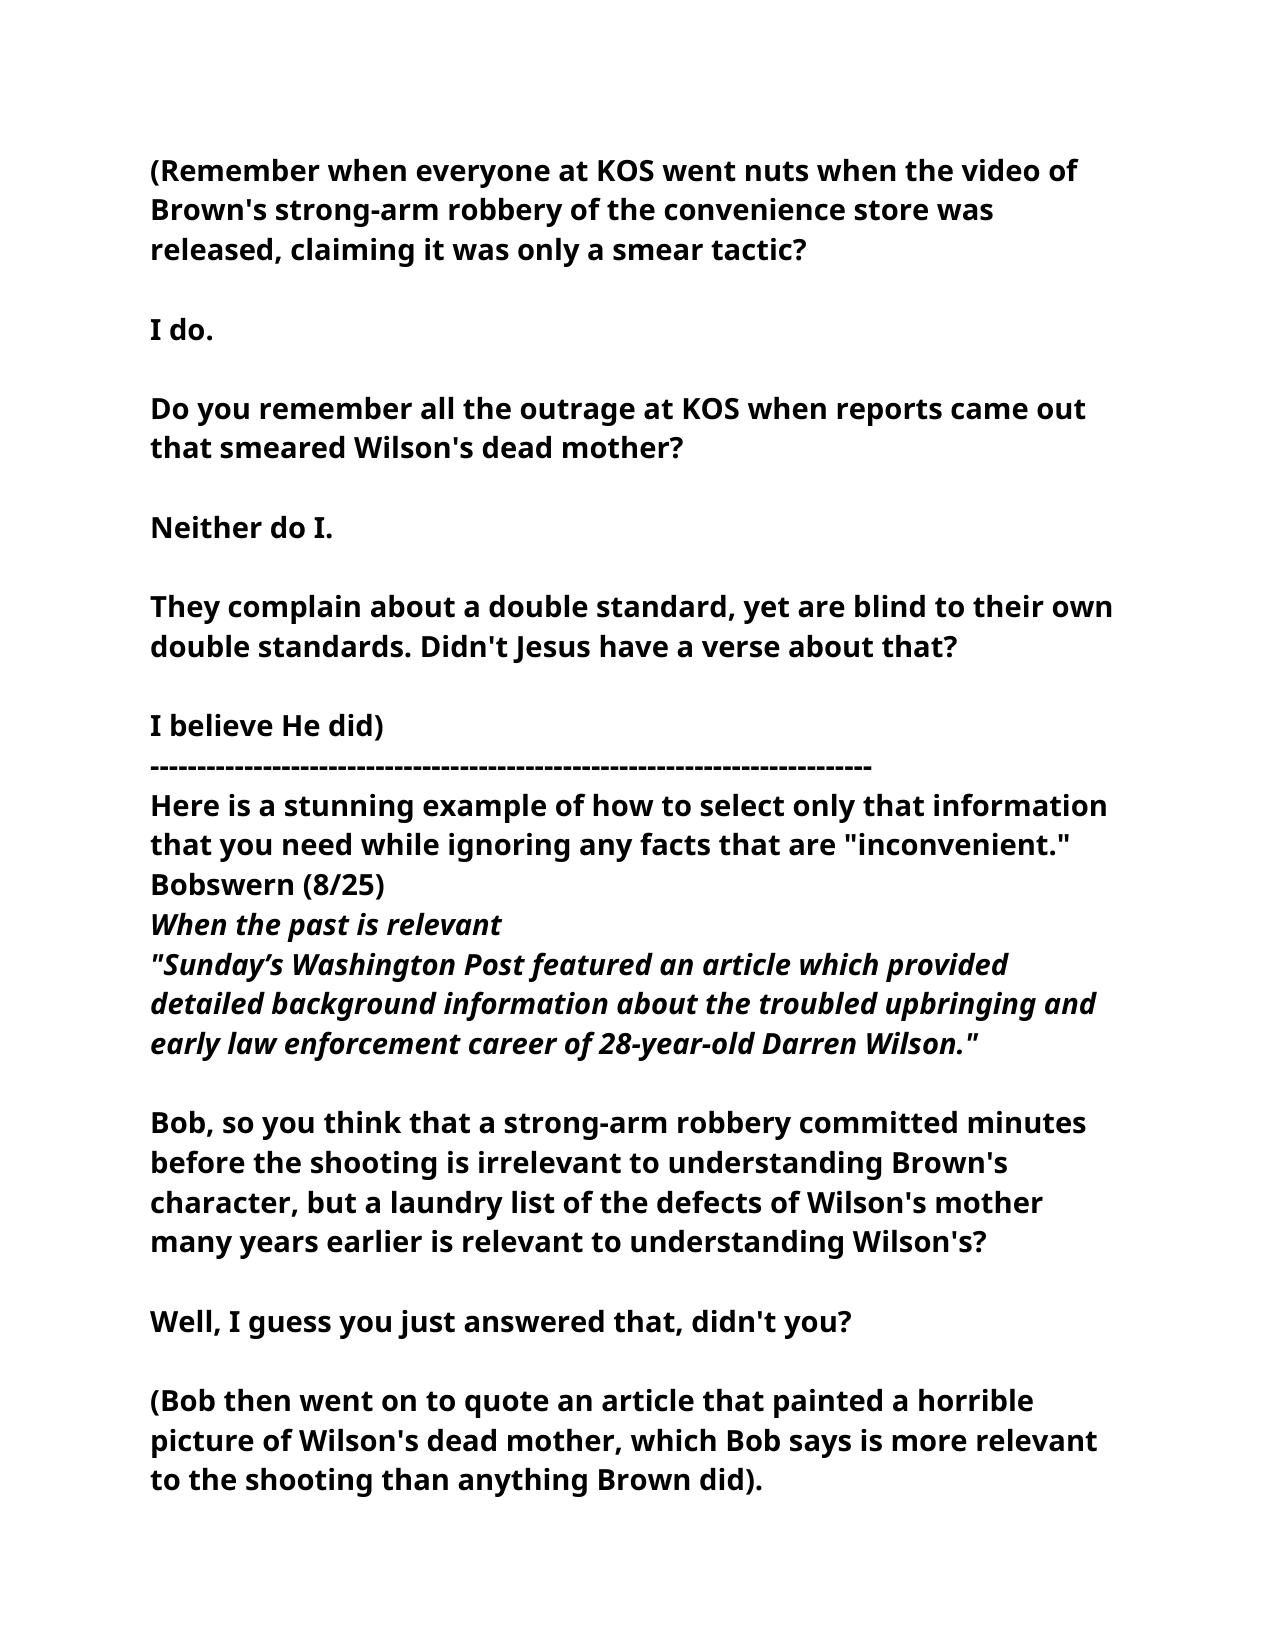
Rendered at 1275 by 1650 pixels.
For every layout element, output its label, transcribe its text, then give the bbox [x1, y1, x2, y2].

text "Sunday’s Washington Post featured an article which provided detailed background information about the troubled upbringing and early law enforcement career of 28-year-old Darren Wilson." [150, 944, 1125, 1063]
text I believe He did) [150, 706, 1125, 745]
text ----------------------------------------------------------------------------- [150, 745, 1125, 785]
text Well, I guess you just answered that, didn't you? [150, 1301, 1125, 1341]
text (Remember when everyone at KOS went nuts when the video of Brown's strong-arm robbery of the convenience store was released, claiming it was only a smear tactic? [150, 150, 1125, 269]
text I do. [150, 309, 1125, 348]
text When the past is relevant [150, 904, 1125, 944]
text (Bob then went on to quote an article that painted a horrible picture of Wilson's dead mother, which Bob says is more relevant to the shooting than anything Brown did). [150, 1380, 1125, 1499]
text They complain about a double standard, yet are blind to their own double standards. Didn't Jesus have a verse about that? [150, 587, 1125, 666]
text Neither do I. [150, 507, 1125, 547]
text Do you remember all the outrage at KOS when reports came out that smeared Wilson's dead mother? [150, 388, 1125, 467]
text Here is a stunning example of how to select only that information that you need while ignoring any facts that are "inconvenient." Bobswern (8/25) [150, 785, 1125, 904]
text Bob, so you think that a strong-arm robbery committed minutes before the shooting is irrelevant to understanding Brown's character, but a laundry list of the defects of Wilson's mother many years earlier is relevant to understanding Wilson's? [150, 1102, 1125, 1261]
